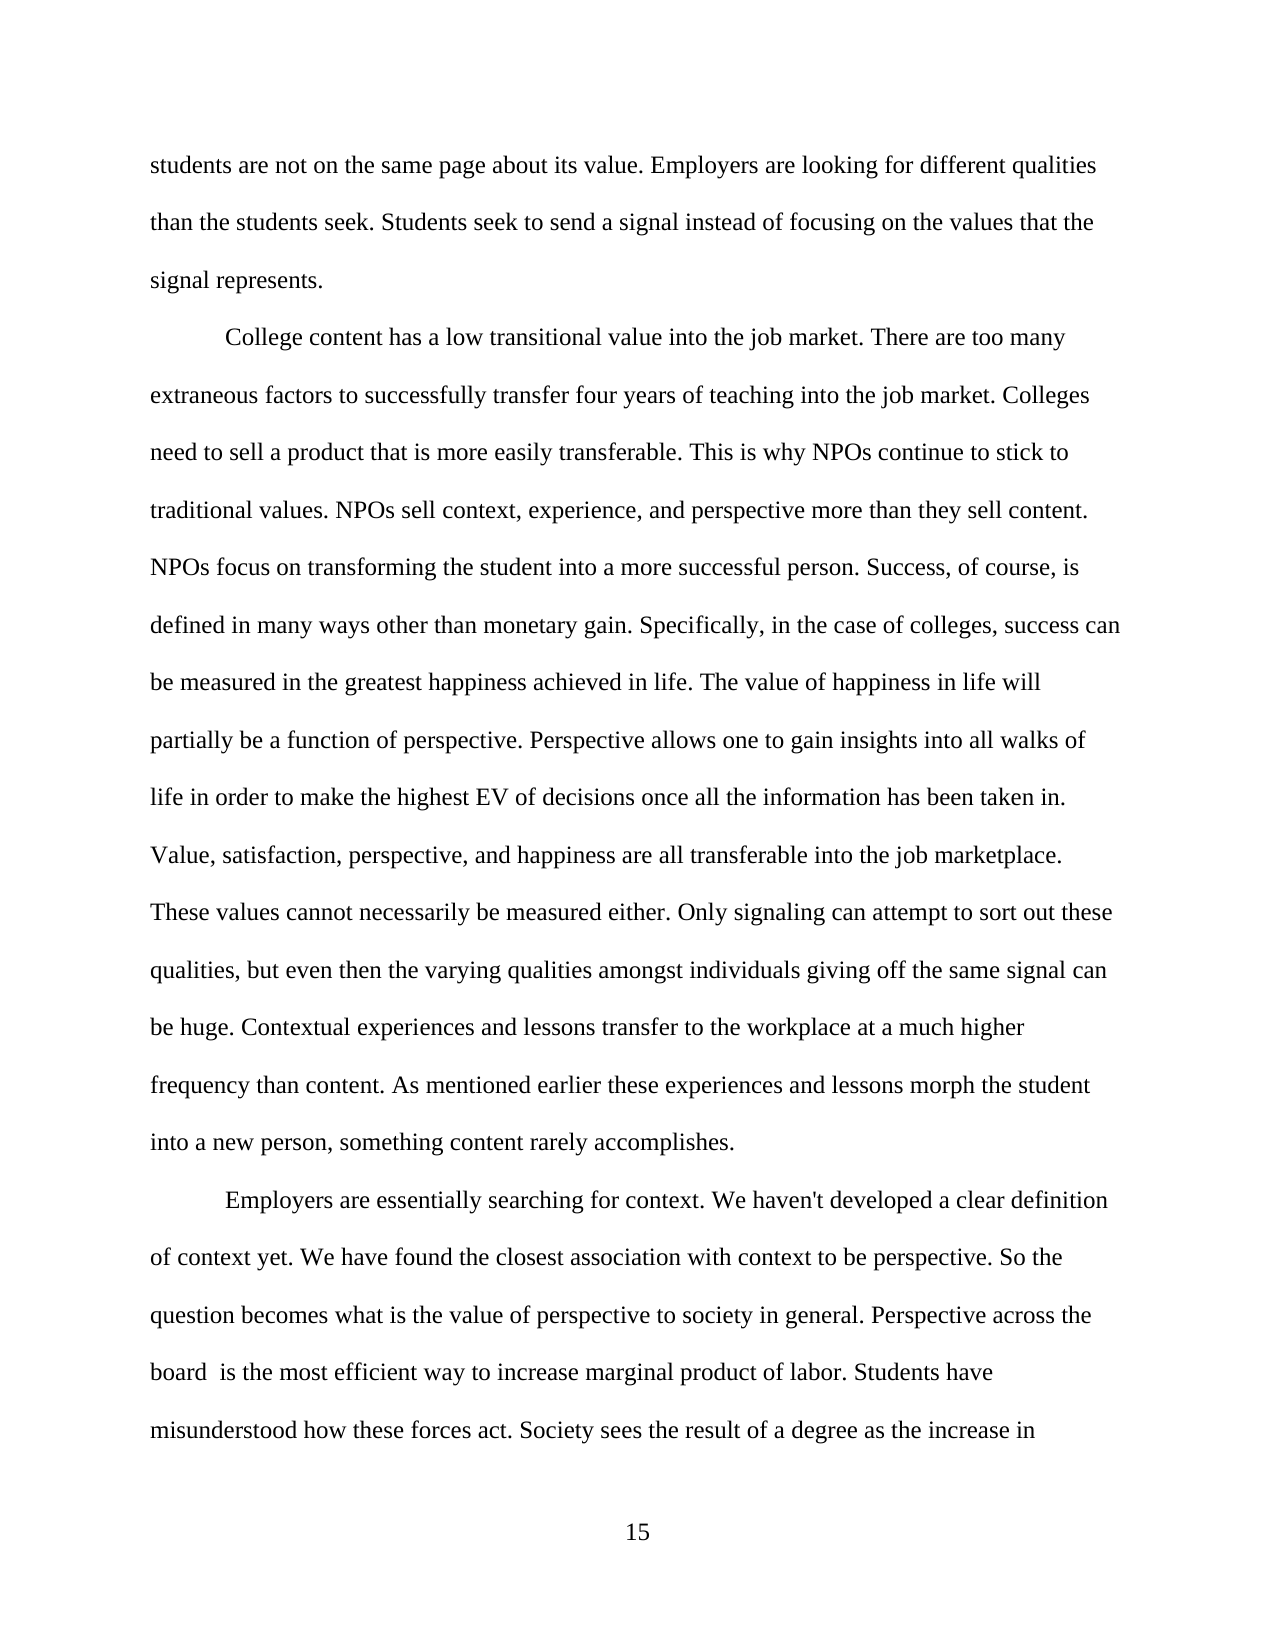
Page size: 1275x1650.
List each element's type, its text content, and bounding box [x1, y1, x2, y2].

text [150, 150, 1125, 294]
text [150, 1185, 1125, 1444]
text College content has a low transitional value into the job market. There are too many extraneous factors to successfully transfer four years of teaching into the job market. Colleges need to sell a product that is more easily transferable. This is why NPOs continue to stick to traditional values. NPOs sell context, experience, and perspective more than they sell content. NPOs focus on transforming the student into a more successful person. Success, of course, is defined in many ways other than monetary gain. Specifically, in the case of colleges, success can be measured in the greatest happiness achieved in life. The value of happiness in life will partially be a function of perspective. Perspective allows one to gain insights into all walks of life in order to make the highest EV of decisions once all the information has been taken in. Value, satisfaction, perspective, and happiness are all transferable into the job marketplace. These values cannot necessarily be measured either. Only signaling can attempt to sort out these qualities, but even then the varying qualities amongst individuals giving off the same signal can be huge. Contextual experiences and lessons transfer to the workplace at a much higher frequency than content. As mentioned earlier these experiences and lessons morph the student into a new person, something content rarely accomplishes. [150, 322, 1125, 1156]
